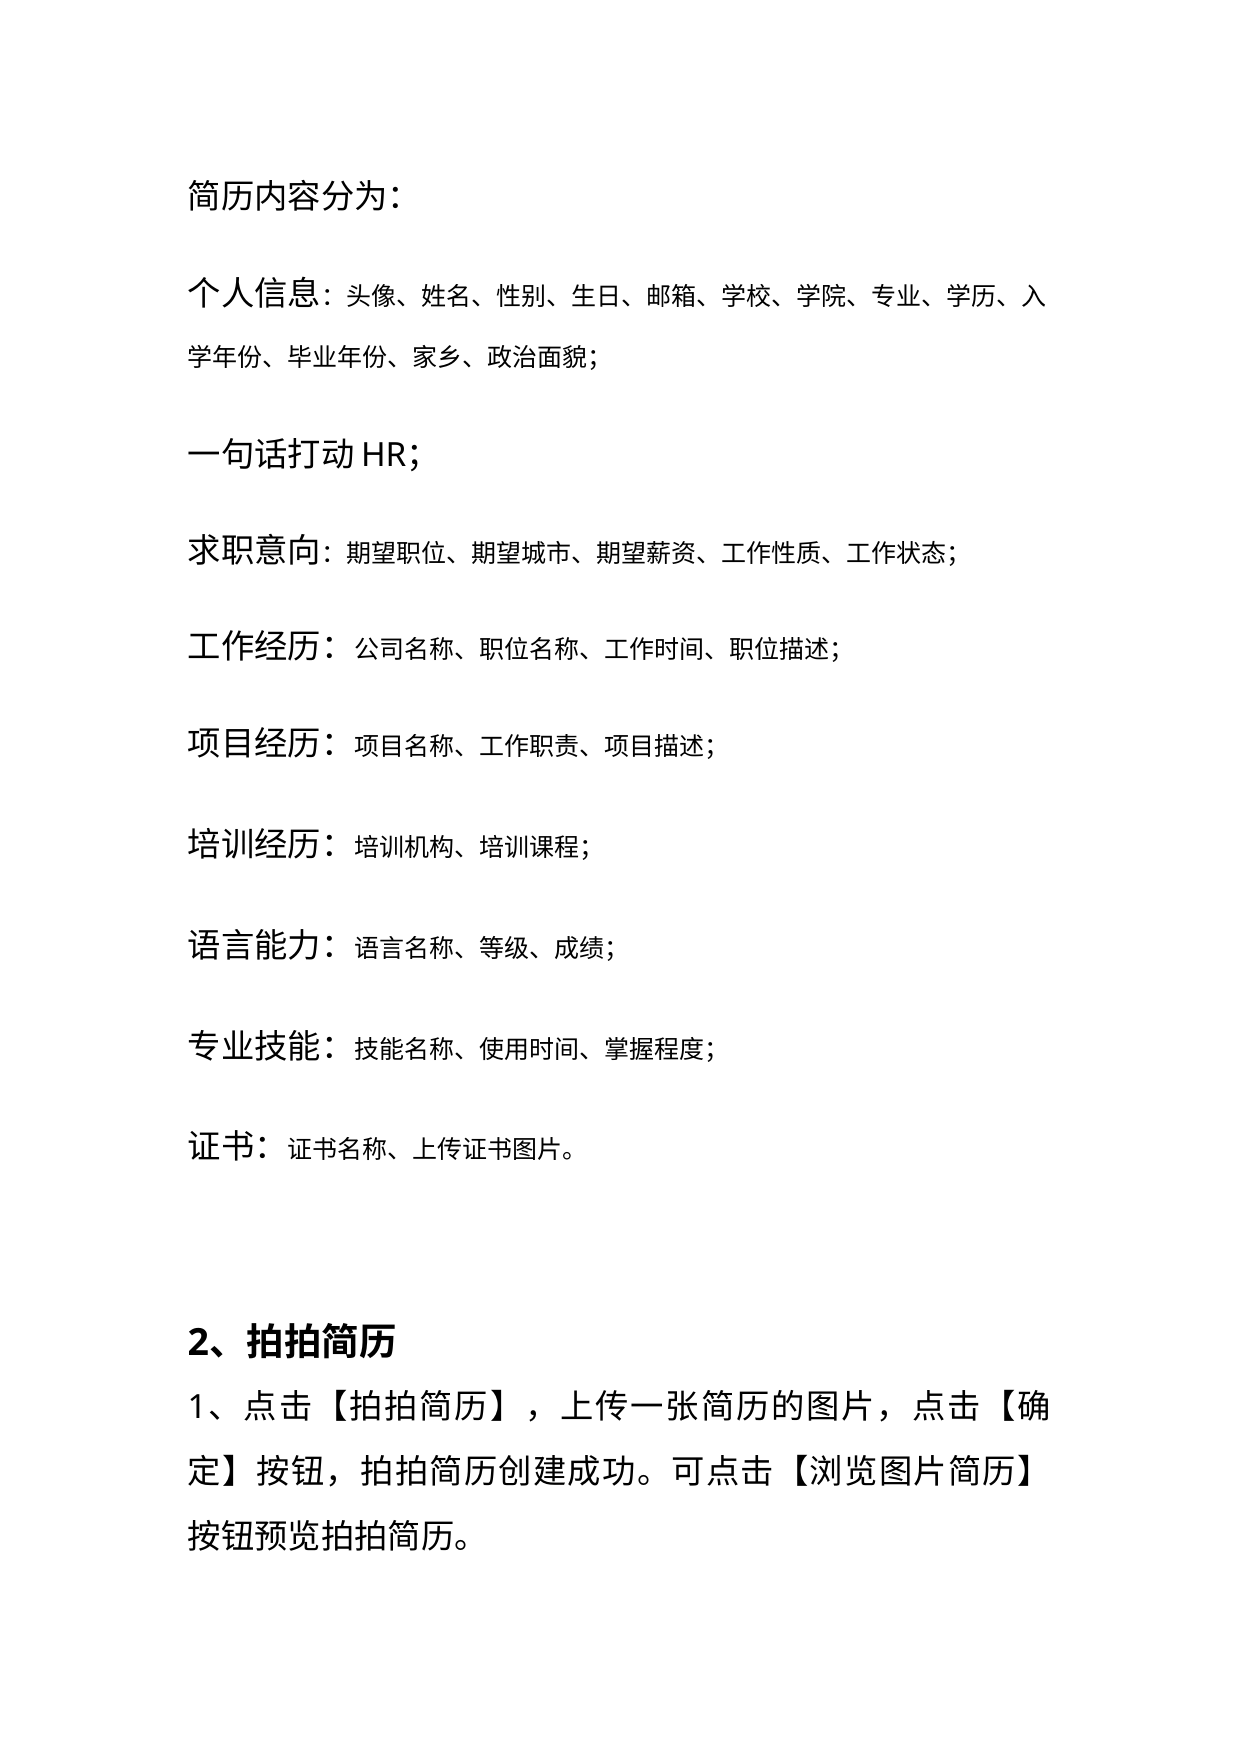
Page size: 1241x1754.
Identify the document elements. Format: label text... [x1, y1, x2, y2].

text 证书：证书名称、上传证书图片。 [187, 1112, 1053, 1177]
text 个人信息：头像、姓名、性别、生日、邮箱、学校、学院、专业、学历、入学年份、毕业年份、家乡、政治面貌； [187, 258, 1053, 388]
text 语言能力：语言名称、等级、成绩； [187, 910, 1053, 975]
text 2、拍拍简历 [187, 1307, 1053, 1372]
text 专业技能：技能名称、使用时间、掌握程度； [187, 1011, 1053, 1076]
text 一句话打动HR； [187, 419, 1053, 484]
text 工作经历：公司名称、职位名称、工作时间、职位描述； [187, 612, 1053, 677]
text 简历内容分为： [187, 162, 1053, 227]
text 求职意向：期望职位、期望城市、期望薪资、工作性质、工作状态； [187, 516, 1053, 581]
text 1、点击【拍拍简历】，上传一张简历的图片，点击【确定】按钮，拍拍简历创建成功。可点击【浏览图片简历】按钮预览拍拍简历。 [187, 1372, 1053, 1567]
text 培训经历：培训机构、培训课程； [187, 809, 1053, 874]
text 项目经历：项目名称、工作职责、项目描述； [187, 708, 1053, 773]
